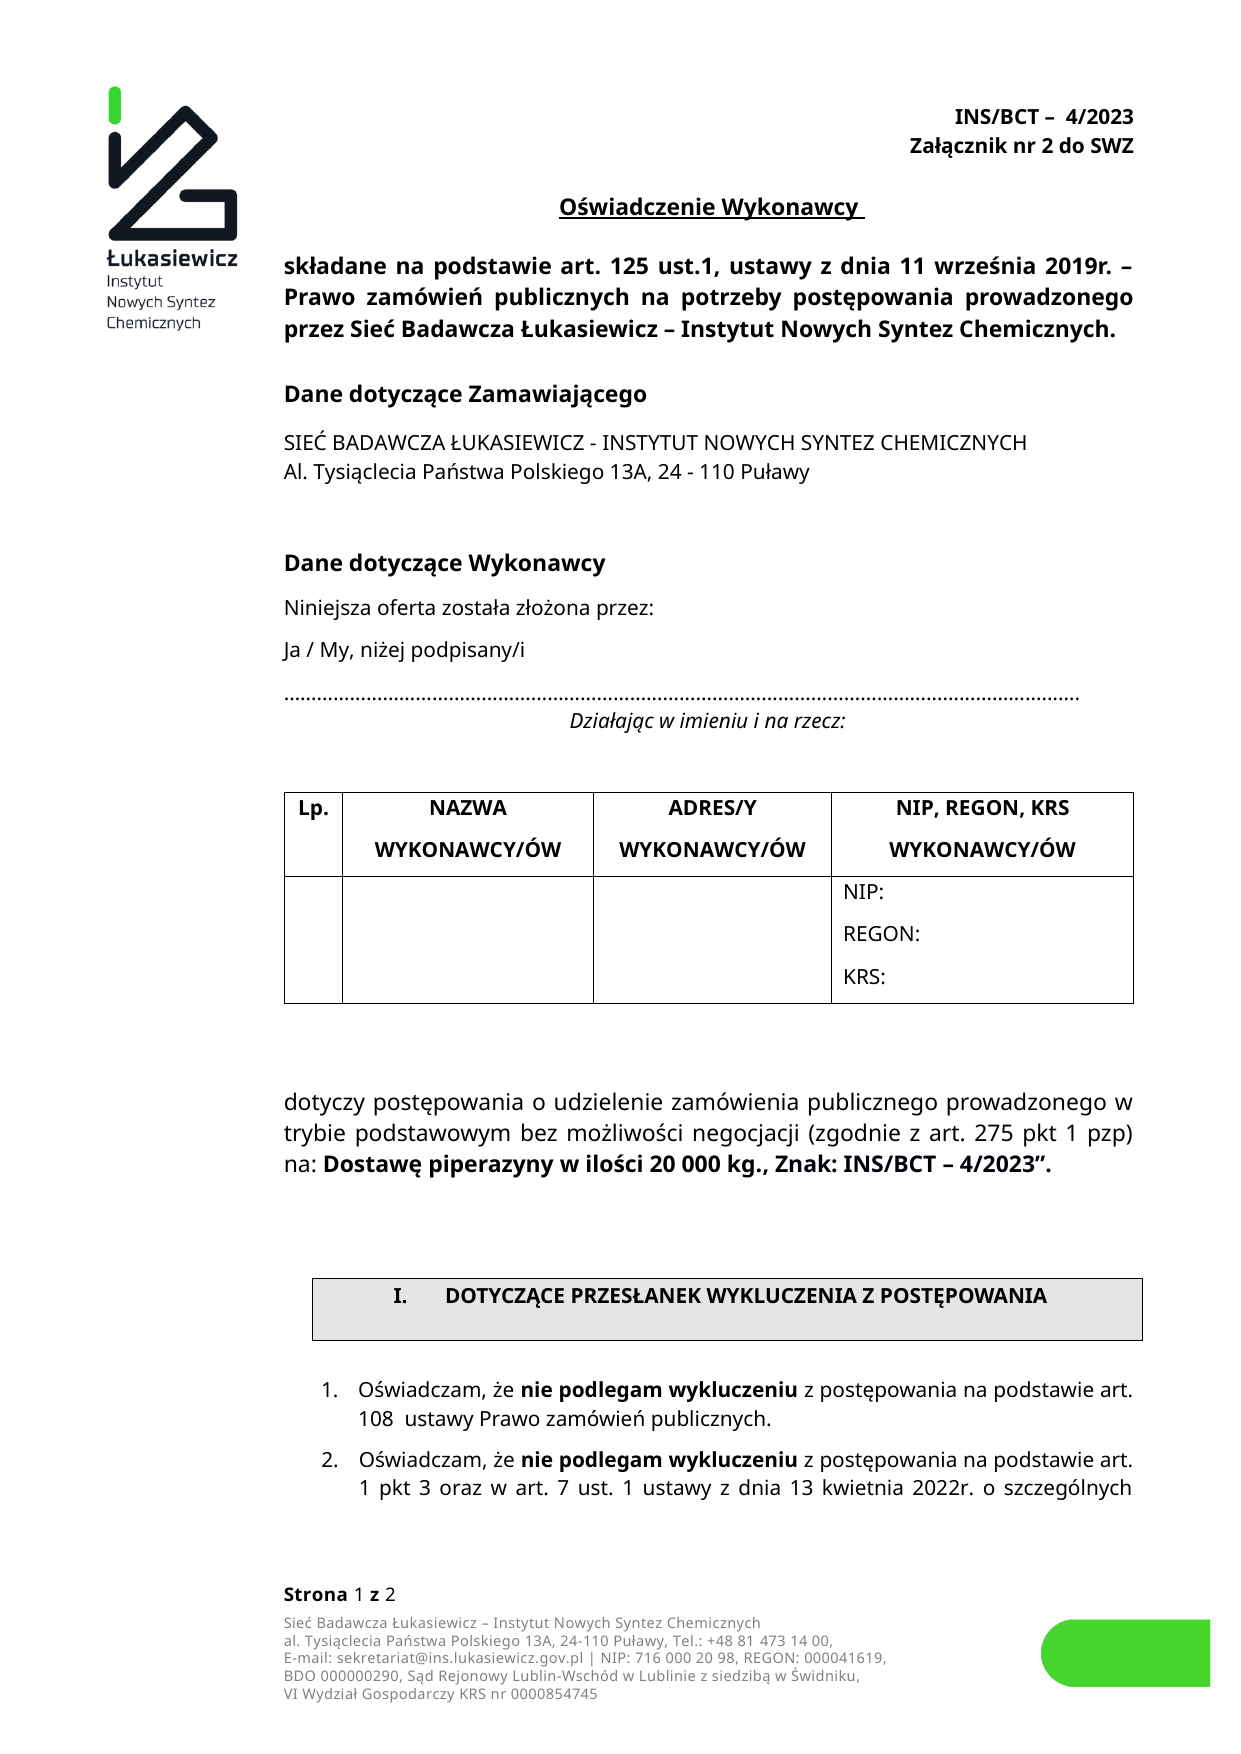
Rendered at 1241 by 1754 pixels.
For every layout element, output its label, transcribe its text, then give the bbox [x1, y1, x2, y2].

table_cell NIP: REGON: KRS: [832, 877, 1133, 1002]
table_header Lp. [285, 793, 342, 876]
text Oświadczenie Wykonawcy [283, 190, 1134, 222]
text Niniejsza oferta została złożona przez: [283, 593, 1134, 621]
text Ja / My, niżej podpisany/i [283, 635, 1134, 664]
table_header ADRES/Y WYKONAWCY/ÓW [594, 793, 831, 876]
text składane na podstawie art. 125 ust.1, ustawy z dnia 11 września 2019r. – Prawo zamówień publicznych na potrzeby postępowania prowadzonego przez Sieć Badawcza Łukasiewicz – Instytut Nowych Syntez Chemicznych. [283, 250, 1134, 344]
text dotyczy postępowania o udzielenie zamówienia publicznego prowadzonego w trybie podstawowym bez możliwości negocjacji (zgodnie z art. 275 pkt 1 pzp) na: Dostawę piperazyny w ilości 20 000 kg., Znak: INS/BCT – 4/2023”. [283, 1086, 1134, 1179]
table_cell [343, 877, 593, 1002]
picture [1037, 1615, 1240, 1754]
list DOTYCZĄCE PRZESŁANEK WYKLUCZENIA Z POSTĘPOWANIA [313, 1279, 1142, 1307]
table_header NIP, REGON, KRS WYKONAWCY/ÓW [832, 793, 1133, 876]
table_header NAZWA WYKONAWCY/ÓW [343, 793, 593, 876]
text Al. Tysiąclecia Państwa Polskiego 13A, 24 - 110 Puławy [283, 457, 1134, 485]
table_cell [285, 877, 342, 1002]
text Dane dotyczące Zamawiającego [283, 378, 1134, 409]
table_cell [594, 877, 831, 1002]
picture [0, 0, 280, 382]
text ………………………………………………………………………………………………………………………………. [283, 678, 1134, 706]
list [321, 1445, 1134, 1502]
list Oświadczam, że nie podlegam wykluczeniu z postępowania na podstawie art. 108 ustawy Prawo zamówień publicznych. [321, 1375, 1134, 1432]
text SIEĆ BADAWCZA ŁUKASIEWICZ - INSTYTUT NOWYCH SYNTEZ CHEMICZNYCH [283, 428, 1134, 457]
text Działając w imieniu i na rzecz: [283, 706, 1134, 735]
text Załącznik nr 2 do SWZ [283, 131, 1134, 159]
text Dane dotyczące Wykonawcy [283, 546, 1134, 578]
text INS/BCT – 4/2023 [283, 102, 1134, 131]
